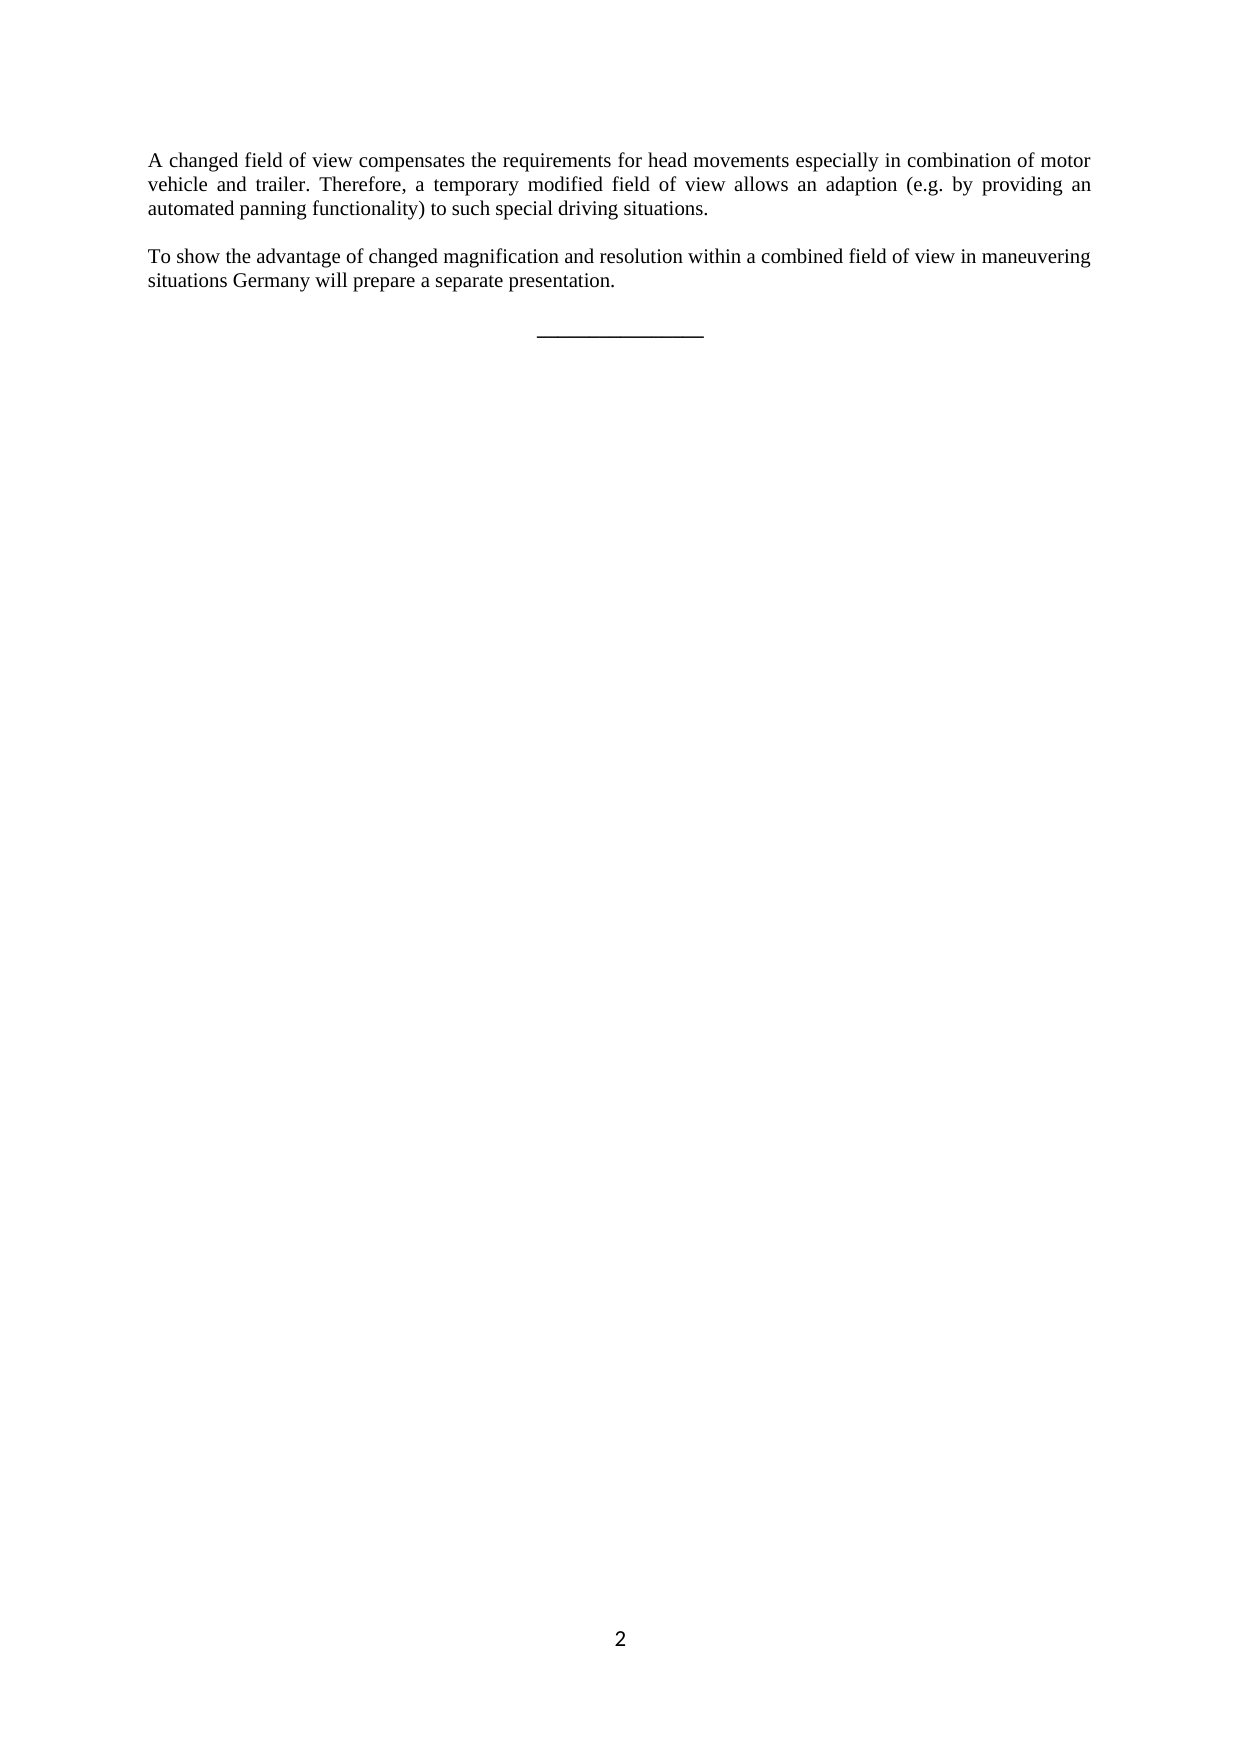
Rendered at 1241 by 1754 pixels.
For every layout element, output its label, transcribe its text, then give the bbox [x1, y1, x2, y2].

text A changed field of view compensates the requirements for head movements especially in combination of motor vehicle and trailer. Therefore, a temporary modified field of view allows an adaption (e.g. by providing an automated panning functionality) to such special driving situations. [148, 148, 1093, 220]
text To show the advantage of changed magnification and resolution within a combined field of view in maneuvering situations Germany will prepare a separate presentation. [148, 244, 1093, 292]
text ________________ [148, 316, 1093, 340]
